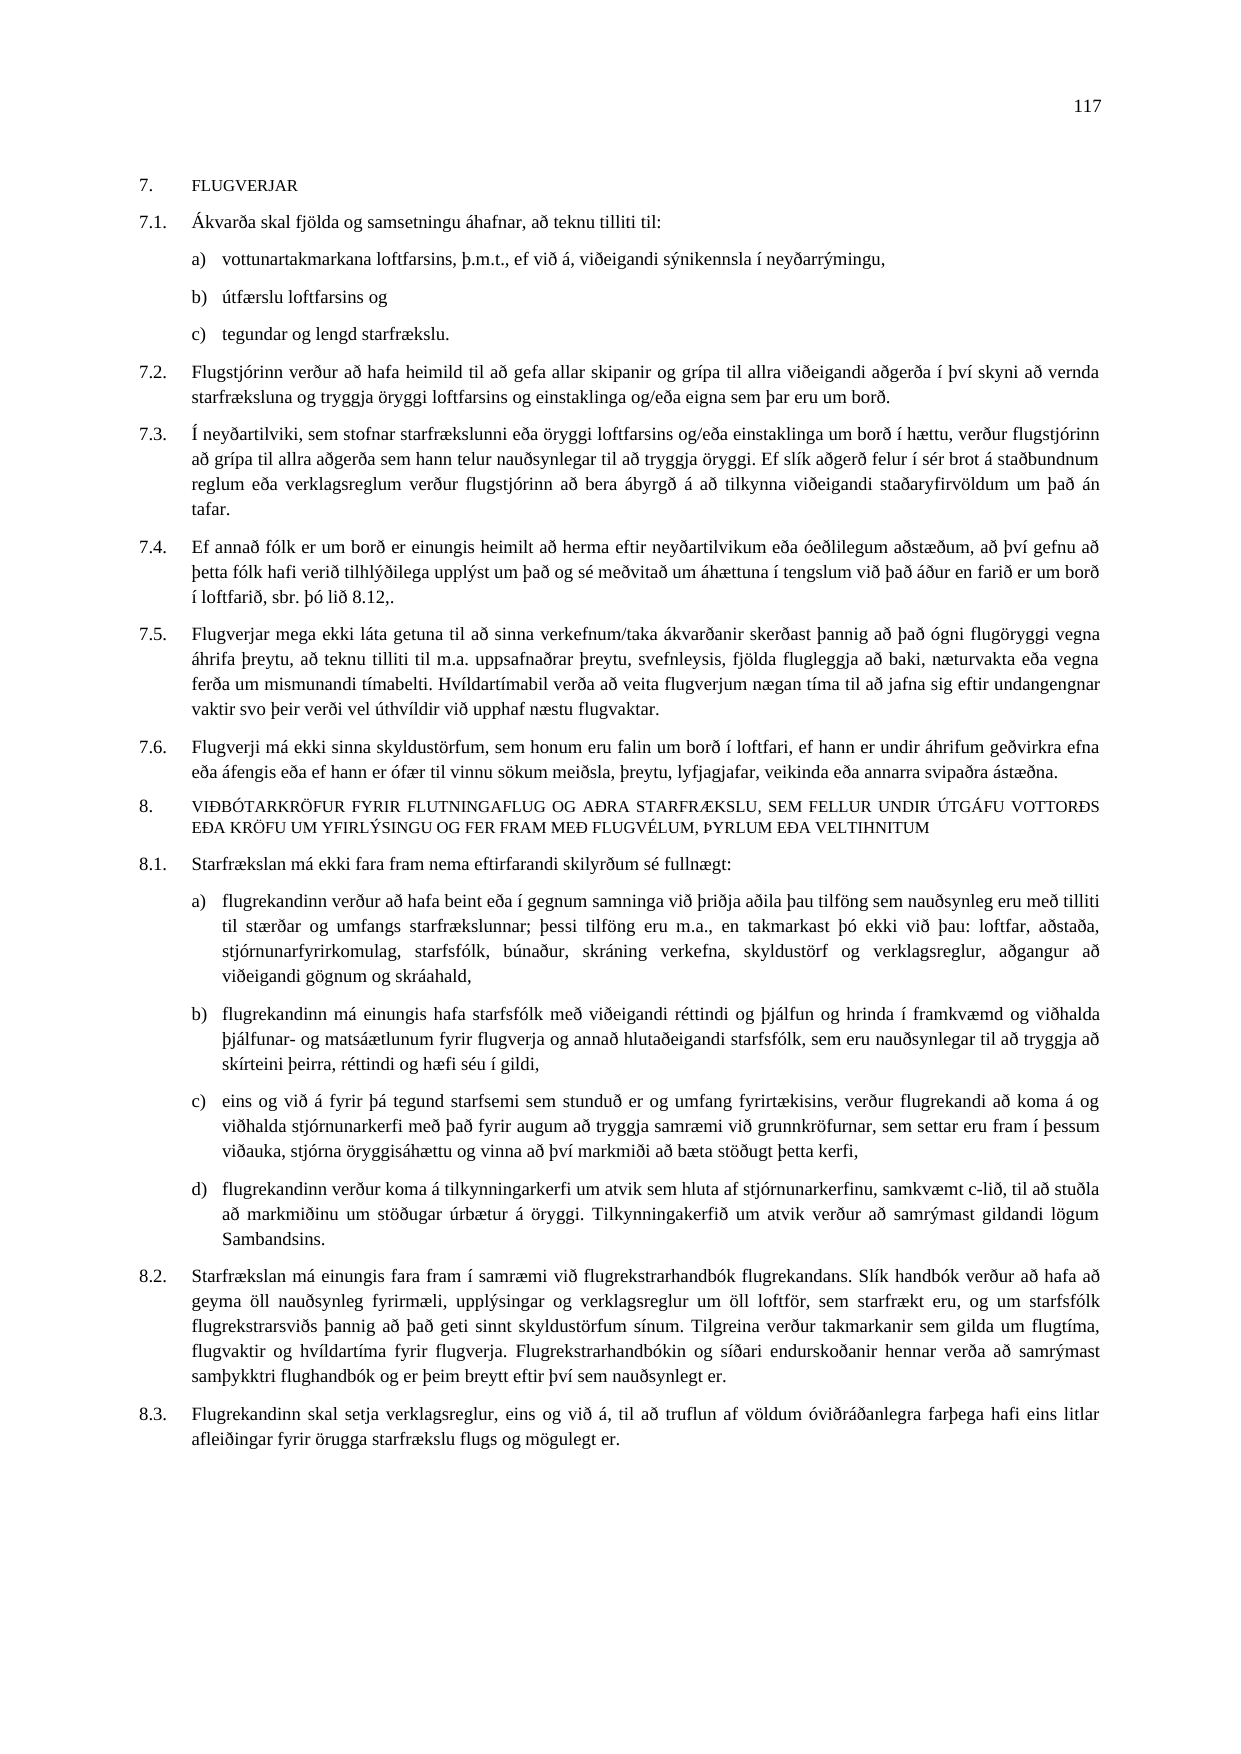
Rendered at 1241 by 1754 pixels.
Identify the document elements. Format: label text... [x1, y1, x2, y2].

text 7. FLUGVERJAR [139, 175, 1101, 196]
text 8.1. Starfrækslan má ekki fara fram nema eftirfarandi skilyrðum sé fullnægt: [139, 850, 1101, 875]
text c) tegundar og lengd starfrækslu. [191, 321, 1101, 346]
text 7.3. Í neyðartilviki, sem stofnar starfrækslunni eða öryggi loftfarsins og/eða einstaklinga um borð í hættu, verður flugstjórinn að grípa til allra aðgerða sem hann telur nauðsynlegar til að tryggja öryggi. Ef slík aðgerð felur í sér brot á staðbundnum reglum eða verklagsreglum verður flugstjórinn að bera ábyrgð á að tilkynna viðeigandi staðaryfirvöldum um það án tafar. [139, 421, 1101, 521]
text 8.3. Flugrekandinn skal setja verklagsreglur, eins og við á, til að truflun af völdum óviðráðanlegra farþega hafi eins litlar afleiðingar fyrir örugga starfrækslu flugs og mögulegt er. [139, 1400, 1101, 1450]
text 7.2. Flugstjórinn verður að hafa heimild til að gefa allar skipanir og grípa til allra viðeigandi aðgerða í því skyni að vernda starfræksluna og tryggja öryggi loftfarsins og einstaklinga og/eða eigna sem þar eru um borð. [139, 358, 1101, 408]
text 8.2. Starfrækslan má einungis fara fram í samræmi við flugrekstrarhandbók flugrekandans. Slík handbók verður að hafa að geyma öll nauðsynleg fyrirmæli, upplýsingar og verklagsreglur um öll loftför, sem starfrækt eru, og um starfsfólk flugrekstrarsviðs þannig að það geti sinnt skyldustörfum sínum. Tilgreina verður takmarkanir sem gilda um flugtíma, flugvaktir og hvíldartíma fyrir flugverja. Flugrekstrarhandbókin og síðari endurskoðanir hennar verða að samrýmast samþykktri flughandbók og er þeim breytt eftir því sem nauðsynlegt er. [139, 1262, 1101, 1387]
text a) vottunartakmarkana loftfarsins, þ.m.t., ef við á, viðeigandi sýnikennsla í neyðarrýmingu, [191, 246, 1101, 271]
text b) flugrekandinn má einungis hafa starfsfólk með viðeigandi réttindi og þjálfun og hrinda í framkvæmd og viðhalda þjálfunar- og matsáætlunum fyrir flugverja og annað hlutaðeigandi starfsfólk, sem eru nauðsynlegar til að tryggja að skírteini þeirra, réttindi og hæfi séu í gildi, [191, 1000, 1101, 1075]
text c) eins og við á fyrir þá tegund starfsemi sem stunduð er og umfang fyrirtækisins, verður flugrekandi að koma á og viðhalda stjórnunarkerfi með það fyrir augum að tryggja samræmi við grunnkröfurnar, sem settar eru fram í þessum viðauka, stjórna öryggisáhættu og vinna að því markmiði að bæta stöðugt þetta kerfi, [191, 1087, 1101, 1162]
text a) flugrekandinn verður að hafa beint eða í gegnum samninga við þriðja aðila þau tilföng sem nauðsynleg eru með tilliti til stærðar og umfangs starfrækslunnar; þessi tilföng eru m.a., en takmarkast þó ekki við þau: loftfar, aðstaða, stjórnunarfyrirkomulag, starfsfólk, búnaður, skráning verkefna, skyldustörf og verklagsreglur, aðgangur að viðeigandi gögnum og skráahald, [191, 887, 1101, 987]
text 7.5. Flugverjar mega ekki láta getuna til að sinna verkefnum/taka ákvarðanir skerðast þannig að það ógni flugöryggi vegna áhrifa þreytu, að teknu tilliti til m.a. uppsafnaðrar þreytu, svefnleysis, fjölda flugleggja að baki, næturvakta eða vegna ferða um mismunandi tímabelti. Hvíldartímabil verða að veita flugverjum nægan tíma til að jafna sig eftir undangengnar vaktir svo þeir verði vel úthvíldir við upphaf næstu flugvaktar. [139, 621, 1101, 721]
text d) flugrekandinn verður koma á tilkynningarkerfi um atvik sem hluta af stjórnunarkerfinu, samkvæmt c-lið, til að stuðla að markmiðinu um stöðugar úrbætur á öryggi. Tilkynningakerfið um atvik verður að samrýmast gildandi lögum Sambandsins. [191, 1175, 1101, 1250]
text 7.6. Flugverji má ekki sinna skyldustörfum, sem honum eru falin um borð í loftfari, ef hann er undir áhrifum geðvirkra efna eða áfengis eða ef hann er ófær til vinnu sökum meiðsla, þreytu, lyfjagjafar, veikinda eða annarra svipaðra ástæðna. [139, 733, 1101, 783]
text 8. VIÐBÓTARKRÖFUR FYRIR FLUTNINGAFLUG OG AÐRA STARFRÆKSLU, SEM FELLUR UNDIR ÚTGÁFU VOTTORÐS EÐA KRÖFU UM YFIRLÝSINGU OG FER FRAM MEÐ FLUGVÉLUM, ÞYRLUM EÐA VELTIHNITUM [139, 796, 1101, 837]
text b) útfærslu loftfarsins og [191, 283, 1101, 308]
text 7.4. Ef annað fólk er um borð er einungis heimilt að herma eftir neyðartilvikum eða óeðlilegum aðstæðum, að því gefnu að þetta fólk hafi verið tilhlýðilega upplýst um það og sé meðvitað um áhættuna í tengslum við það áður en farið er um borð í loftfarið, sbr. þó lið 8.12,. [139, 533, 1101, 608]
text 7.1. Ákvarða skal fjölda og samsetningu áhafnar, að teknu tilliti til: [139, 208, 1101, 233]
